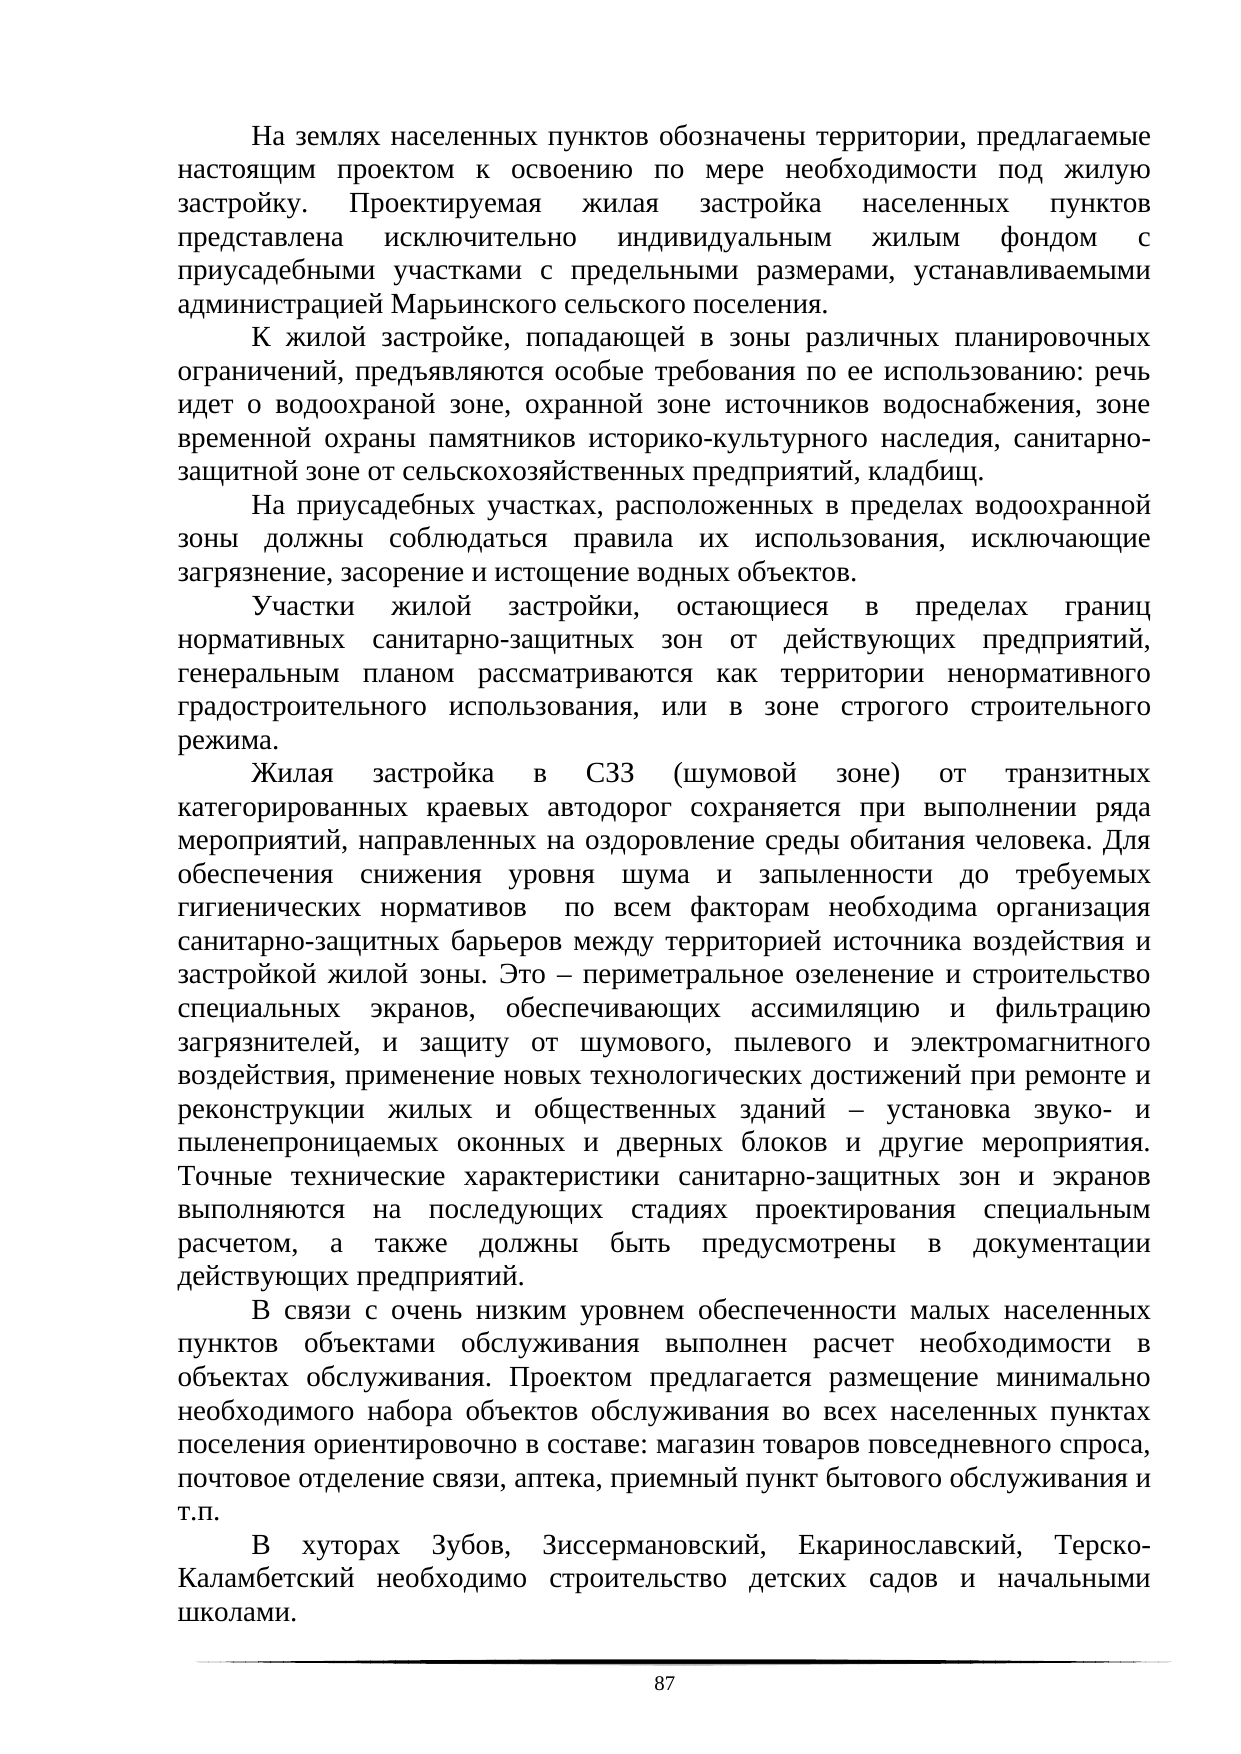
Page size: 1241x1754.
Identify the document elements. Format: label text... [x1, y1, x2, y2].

text Жилая застройка в СЗЗ (шумовой зоне) от транзитных категорированных краевых автодорог сохраняется при выполнении ряда мероприятий, направленных на оздоровление среды обитания человека. Для обеспечения снижения уровня шума и запыленности до требуемых гигиенических нормативов по всем факторам необходима организация санитарно-защитных барьеров между территорией источника воздействия и застройкой жилой зоны. Это – периметральное озеленение и строительство специальных экранов, обеспечивающих ассимиляцию и фильтрацию загрязнителей, и защиту от шумового, пылевого и электромагнитного воздействия, применение новых технологических достижений при ремонте и реконструкции жилых и общественных зданий – установка звуко- и пыленепроницаемых оконных и дверных блоков и другие мероприятия. Точные технические характеристики санитарно-защитных зон и экранов выполняются на последующих стадиях проектирования специальным расчетом, а также должны быть предусмотрены в документации действующих предприятий. [177, 755, 1152, 1292]
text В хуторах Зубов, Зиссермановский, Екаринославский, Терско-Каламбетский необходимо строительство детских садов и начальными школами. [177, 1527, 1152, 1627]
text Участки жилой застройки, остающиеся в пределах границ нормативных санитарно-защитных зон от действующих предприятий, генеральным планом рассматриваются как территории ненормативного градостроительного использования, или в зоне строгого строительного режима. [177, 588, 1152, 755]
text К жилой застройке, попадающей в зоны различных планировочных ограничений, предъявляются особые требования по ее использованию: речь идет о водоохраной зоне, охранной зоне источников водоснабжения, зоне временной охраны памятников историко-культурного наследия, санитарно-защитной зоне от сельскохозяйственных предприятий, кладбищ. [177, 319, 1152, 487]
text В связи с очень низким уровнем обеспеченности малых населенных пунктов объектами обслуживания выполнен расчет необходимости в объектах обслуживания. Проектом предлагается размещение минимально необходимого набора объектов обслуживания во всех населенных пунктах поселения ориентировочно в составе: магазин товаров повседневного спроса, почтовое отделение связи, аптека, приемный пункт бытового обслуживания и т.п. [177, 1292, 1152, 1527]
picture [195, 1658, 1172, 1666]
text На землях населенных пунктов обозначены территории, предлагаемые настоящим проектом к освоению по мере необходимости под жилую застройку. Проектируемая жилая застройка населенных пунктов представлена исключительно индивидуальным жилым фондом с приусадебными участками с предельными размерами, устанавливаемыми администрацией Марьинского сельского поселения. [177, 118, 1152, 319]
text На приусадебных участках, расположенных в пределах водоохранной зоны должны соблюдаться правила их использования, исключающие загрязнение, засорение и истощение водных объектов. [177, 487, 1152, 588]
